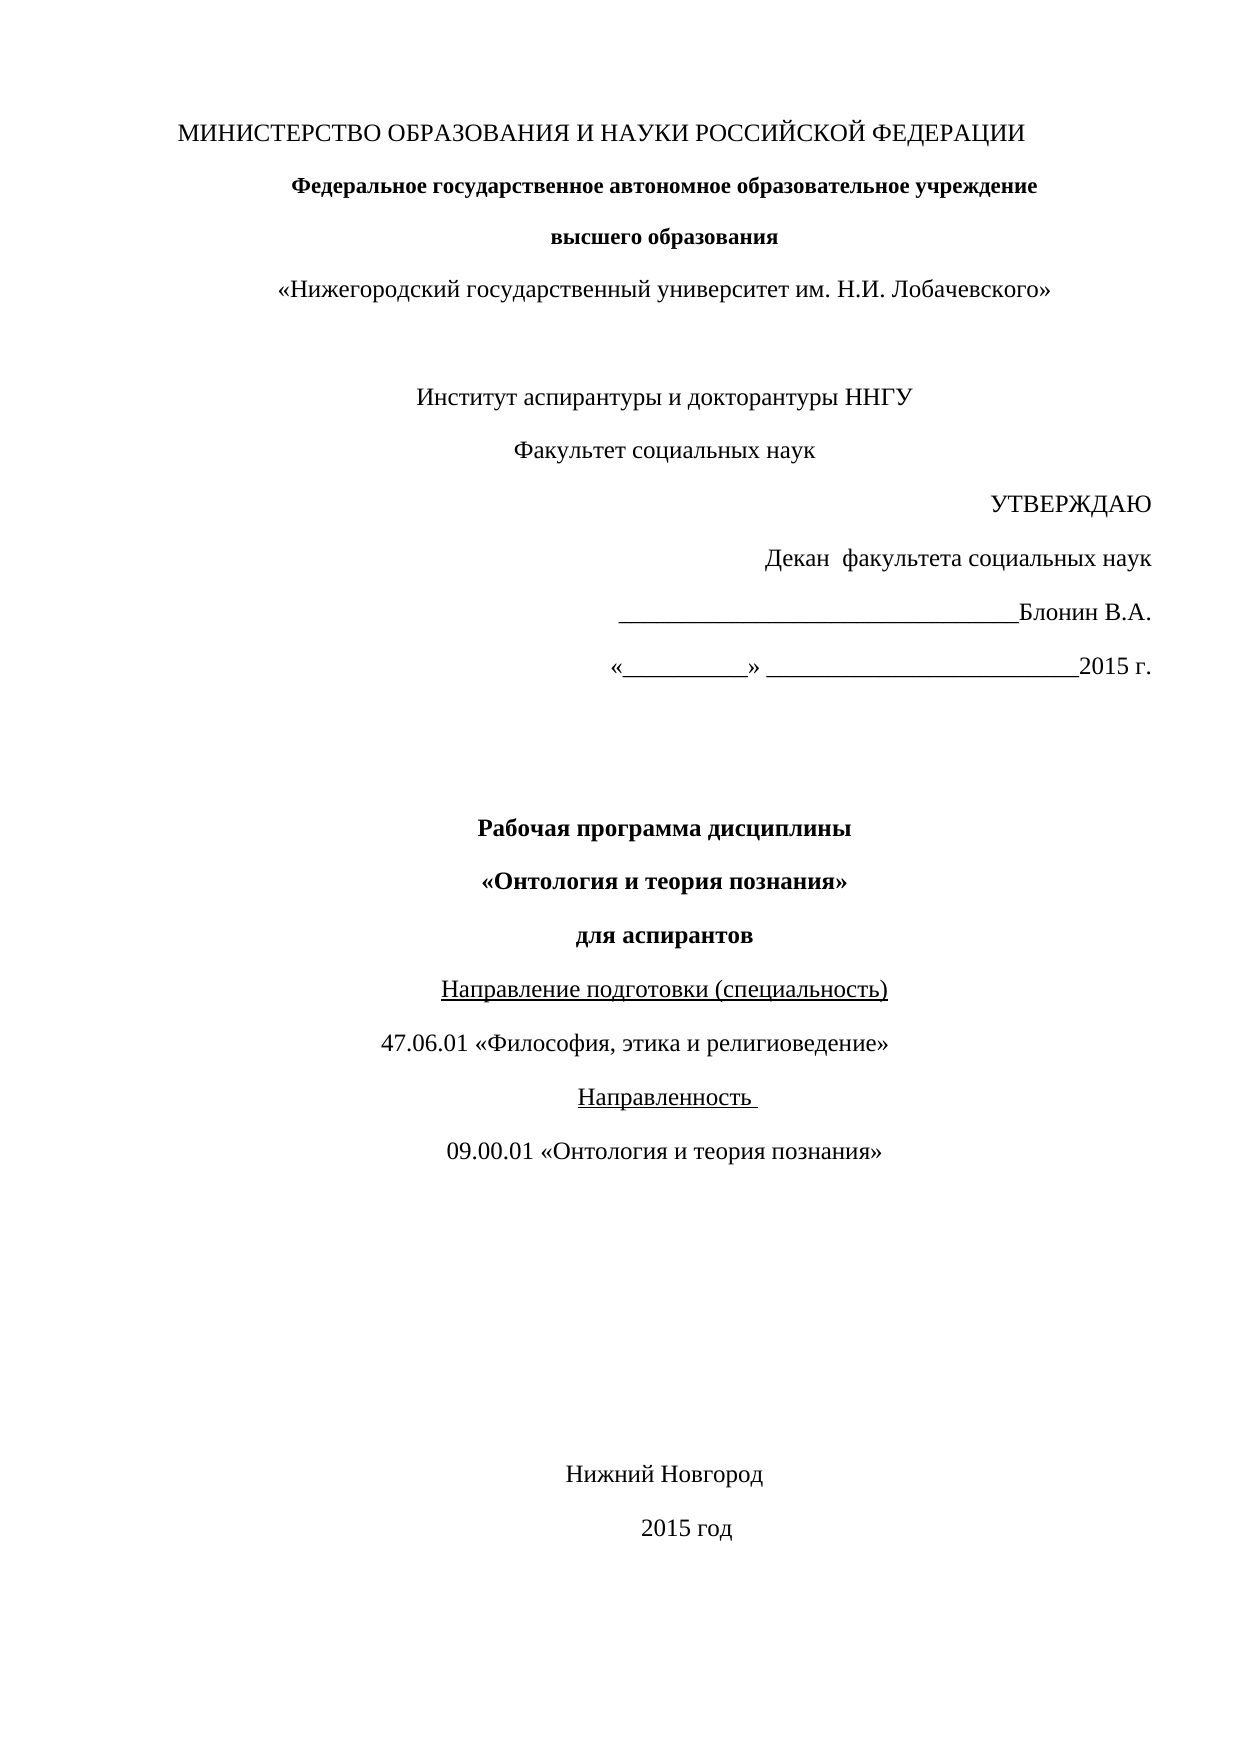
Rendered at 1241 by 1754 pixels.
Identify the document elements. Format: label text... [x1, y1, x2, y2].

text Федеральное государственное автономное образовательное учреждение [177, 172, 1152, 198]
text для аспирантов [177, 920, 1152, 949]
text Декан факультета социальных наук [177, 543, 1152, 572]
text 47.06.01 «Философия, этика и религиоведение» [118, 1028, 1152, 1057]
text «Онтология и теория познания» [177, 866, 1152, 895]
text Нижний Новгород [177, 1459, 1152, 1488]
text 09.00.01 «Онтология и теория познания» [177, 1136, 1152, 1164]
text высшего образования [177, 223, 1152, 249]
text УТВЕРЖДАЮ [177, 489, 1152, 518]
text Институт аспирантуры и докторантуры ННГУ [177, 382, 1152, 411]
text МИНИСТЕРСТВО ОБРАЗОВАНИЯ И НАУКИ РОССИЙСКОЙ ФЕДЕРАЦИИ [177, 118, 1152, 147]
text «Нижегородский государственный университет им. Н.И. Лобачевского» [177, 274, 1152, 303]
text ________________________________Блонин В.А. [177, 597, 1152, 626]
text Факультет социальных наук [177, 436, 1152, 464]
text «__________» _________________________2015 г. [177, 651, 1152, 680]
text 2015 год [177, 1513, 1152, 1541]
text Направление подготовки (специальность) [177, 974, 1152, 1003]
text Направленность [177, 1082, 1152, 1111]
text Рабочая программа дисциплины [177, 813, 1152, 841]
